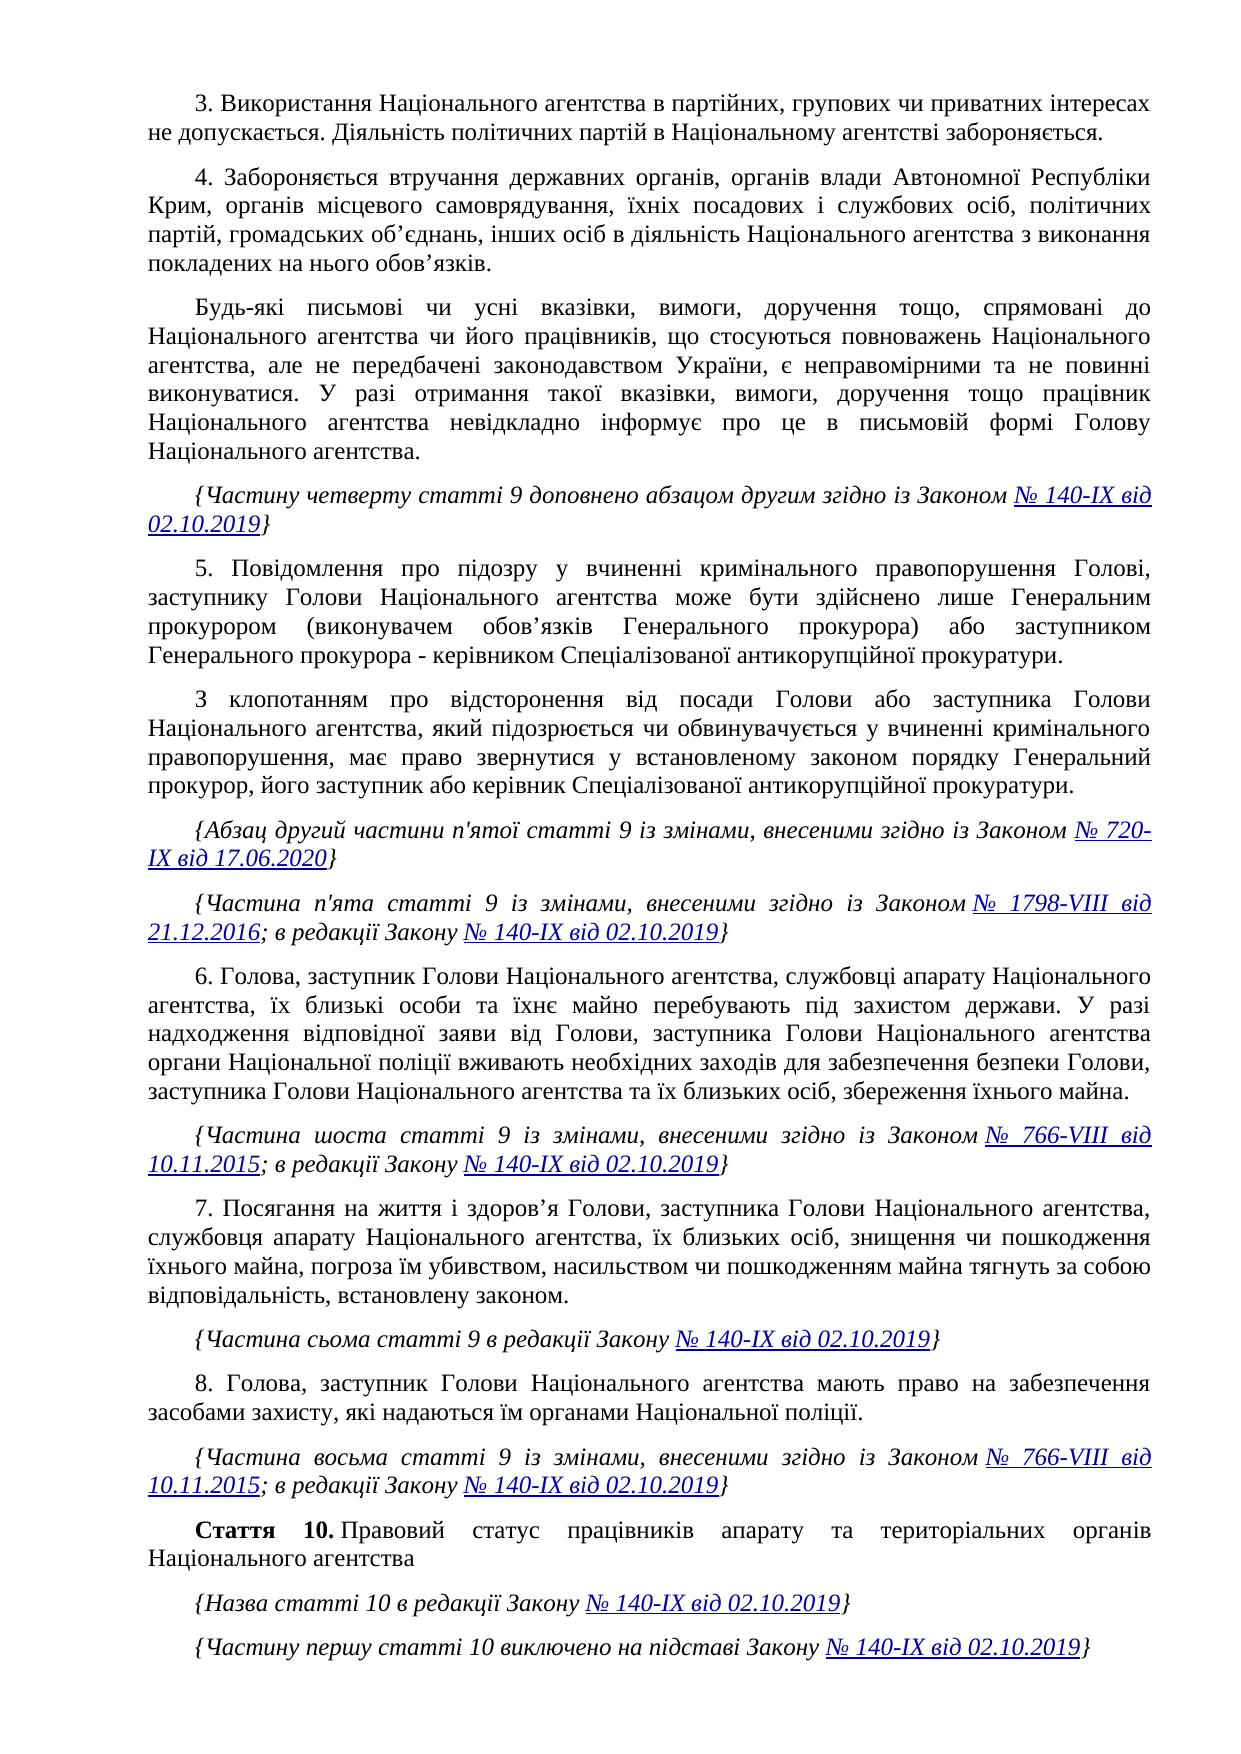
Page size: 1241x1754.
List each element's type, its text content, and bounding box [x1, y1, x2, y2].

text Будь-які письмові чи усні вказівки, вимоги, доручення тощо, спрямовані до Національного агентства чи його працівників, що стосуються повноважень Національного агентства, але не передбачені законодавством України, є неправомірними та не повинні виконуватися. У разі отримання такої вказівки, вимоги, доручення тощо працівник Національного агентства невідкладно інформує про це в письмовій формі Голову Національного агентства. [148, 292, 1152, 465]
text {Абзац другий частини п'ятої статті 9 із змінами, внесеними згідно із Законом № 720-IX від 17.06.2020} [148, 815, 1152, 872]
text {Частину четверту статті 9 доповнено абзацом другим згідно із Законом № 140-IX від 02.10.2019} [148, 480, 1152, 538]
text 6. Голова, заступник Голови Національного агентства, службовці апарату Національного агентства, їх близькі особи та їхнє майно перебувають під захистом держави. У разі надходження відповідної заяви від Голови, заступника Голови Національного агентства органи Національної поліції вживають необхідних заходів для забезпечення безпеки Голови, заступника Голови Національного агентства та їх близьких осіб, збереження їхнього майна. [148, 961, 1152, 1105]
text Стаття 10. Правовий статус працівників апарату та територіальних органів Національного агентства [148, 1515, 1152, 1572]
text 3. Використання Національного агентства в партійних, групових чи приватних інтересах не допускається. Діяльність політичних партій в Національному агентстві забороняється. [148, 88, 1152, 146]
text 4. Забороняється втручання державних органів, органів влади Автономної Республіки Крим, органів місцевого самоврядування, їхніх посадових і службових осіб, політичних партій, громадських об’єднань, інших осіб в діяльність Національного агентства з виконання покладених на нього обов’язків. [148, 162, 1152, 277]
text {Назва статті 10 в редакції Закону № 140-IX від 02.10.2019} [148, 1588, 1152, 1617]
text {Частина сьома статті 9 в редакції Закону № 140-IX від 02.10.2019} [148, 1324, 1152, 1353]
text {Частина шоста статті 9 із змінами, внесеними згідно із Законом № 766-VIII від 10.11.2015; в редакції Закону № 140-IX від 02.10.2019} [148, 1120, 1152, 1178]
text 8. Голова, заступник Голови Національного агентства мають право на забезпечення засобами захисту, які надаються їм органами Національної поліції. [148, 1368, 1152, 1426]
text 5. Повідомлення про підозру у вчиненні кримінального правопорушення Голові, заступнику Голови Національного агентства може бути здійснено лише Генеральним прокурором (виконувачем обов’язків Генерального прокурора) або заступником Генерального прокурора - керівником Спеціалізованої антикорупційної прокуратури. [148, 553, 1152, 668]
text З клопотанням про відсторонення від посади Голови або заступника Голови Національного агентства, який підозрюється чи обвинувачується у вчиненні кримінального правопорушення, має право звернутися у встановленому законом порядку Генеральний прокурор, його заступник або керівник Спеціалізованої антикорупційної прокуратури. [148, 684, 1152, 799]
text {Частина п'ята статті 9 із змінами, внесеними згідно із Законом № 1798-VIII від 21.12.2016; в редакції Закону № 140-IX від 02.10.2019} [148, 888, 1152, 945]
text {Частину першу статті 10 виключено на підставі Закону № 140-IX від 02.10.2019} [148, 1632, 1152, 1661]
text {Частина восьма статті 9 із змінами, внесеними згідно із Законом № 766-VIII від 10.11.2015; в редакції Закону № 140-IX від 02.10.2019} [148, 1442, 1152, 1499]
text 7. Посягання на життя і здоров’я Голови, заступника Голови Національного агентства, службовця апарату Національного агентства, їх близьких осіб, знищення чи пошкодження їхнього майна, погроза їм убивством, насильством чи пошкодженням майна тягнуть за собою відповідальність, встановлену законом. [148, 1193, 1152, 1308]
